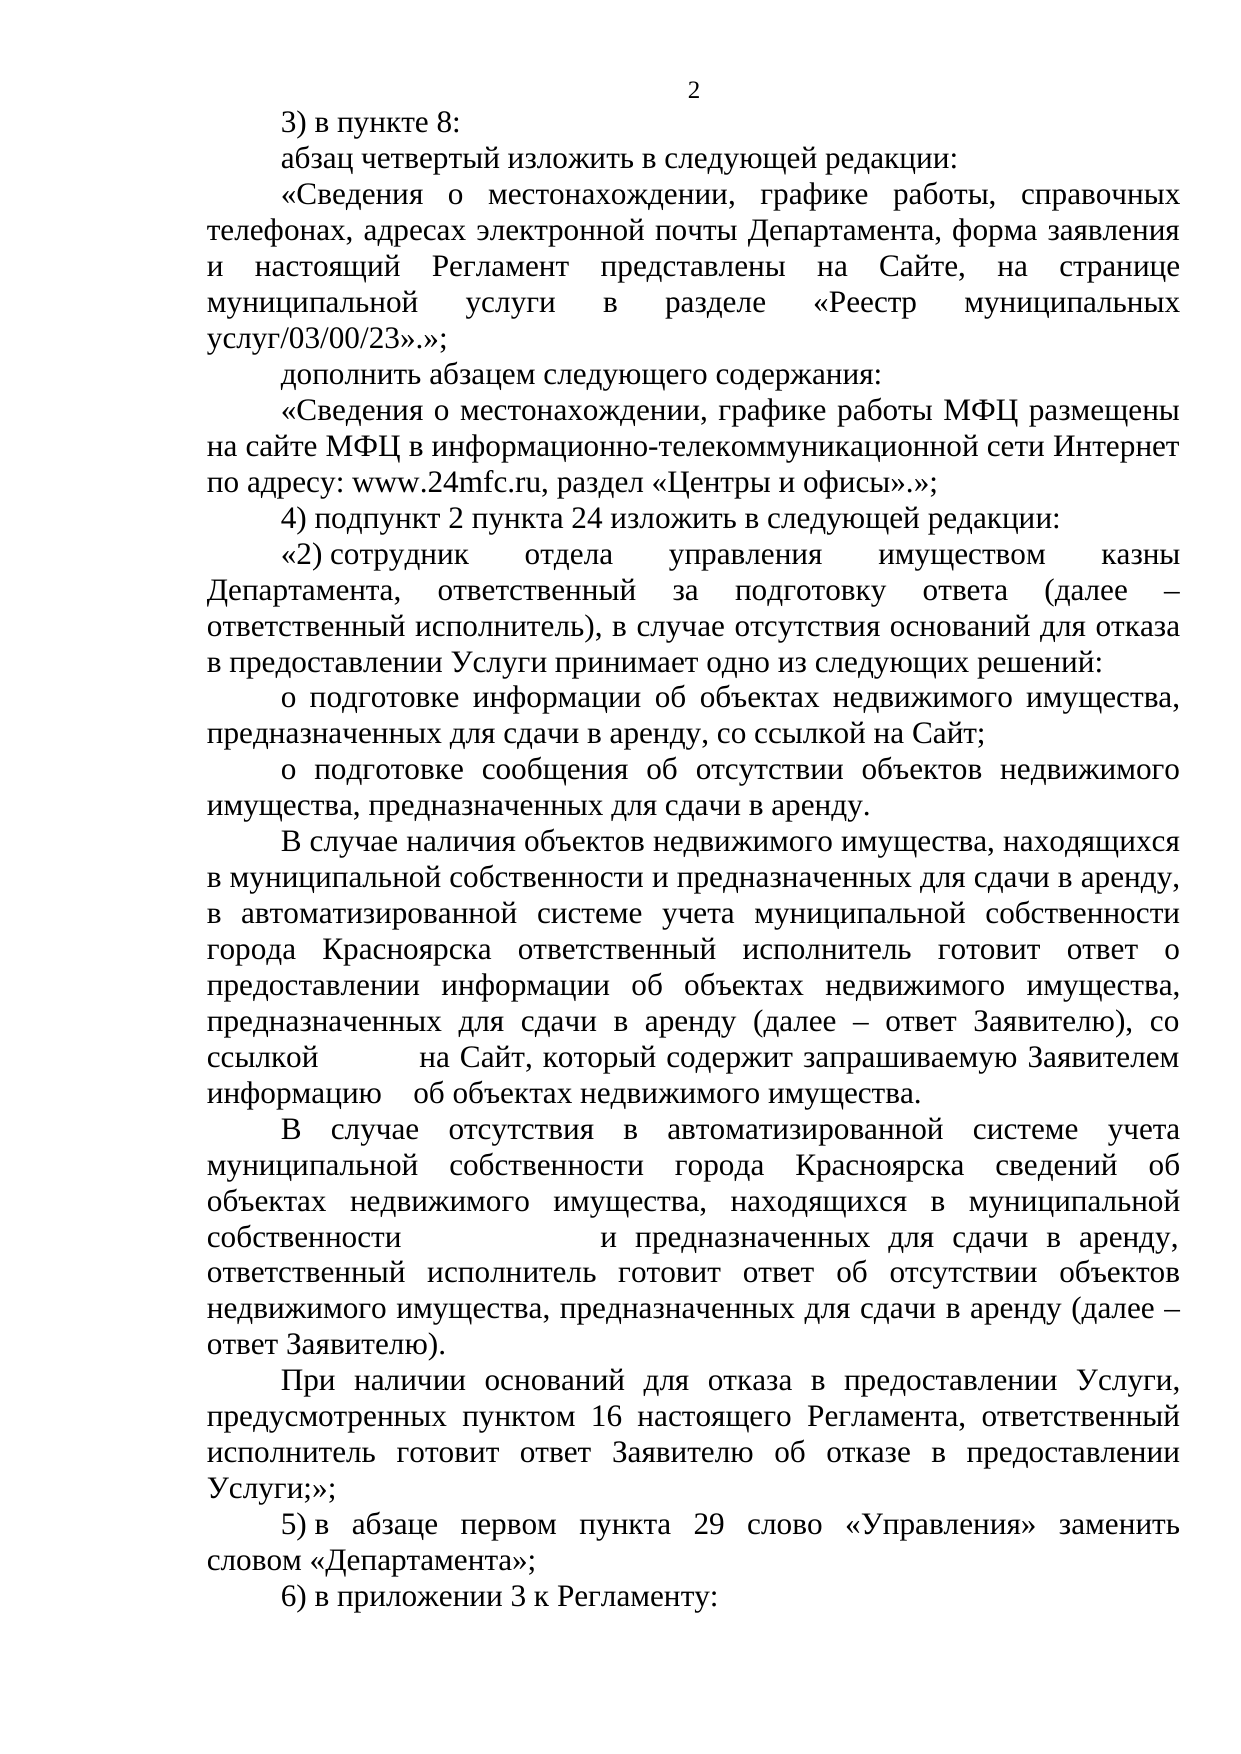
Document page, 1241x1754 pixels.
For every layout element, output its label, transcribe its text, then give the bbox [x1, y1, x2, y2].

text о подготовке сообщения об отсутствии объектов недвижимого имущества, предназначенных для сдачи в аренду. [207, 751, 1181, 822]
text 3) в пункте 8: [207, 104, 1181, 140]
text В случае отсутствия в автоматизированной системе учета муниципальной собственности города Красноярска сведений об объектах недвижимого имущества, находящихся в муниципальной собственности и предназначенных для сдачи в аренду, ответственный исполнитель готовит ответ об отсутствии объектов недвижимого имущества, предназначенных для сдачи в аренду (далее – ответ Заявителю). [207, 1110, 1181, 1362]
text В случае наличия объектов недвижимого имущества, находящихся в муниципальной собственности и предназначенных для сдачи в аренду, в автоматизированной системе учета муниципальной собственности города Красноярска ответственный исполнитель готовит ответ о предоставлении информации об объектах недвижимого имущества, предназначенных для сдачи в аренду (далее – ответ Заявителю), со ссылкой на Сайт, который содержит запрашиваемую Заявителем информацию об объектах недвижимого имущества. [207, 822, 1181, 1110]
text дополнить абзацем следующего содержания: [207, 355, 1181, 391]
text 4) подпункт 2 пункта 24 изложить в следующей редакции: [207, 499, 1181, 535]
text «Сведения о местонахождении, графике работы МФЦ размещены на сайте МФЦ в информационно-телекоммуникационной сети Интернет по адресу: www.24mfc.ru, раздел «Центры и офисы».»; [207, 391, 1181, 499]
text «Сведения о местонахождении, графике работы, справочных телефонах, адресах электронной почты Департамента, форма заявления и настоящий Регламент представлены на Сайте, на странице муниципальной услуги в разделе «Реестр муниципальных услуг/03/00/23».»; [207, 176, 1181, 355]
text 6) в приложении 3 к Регламенту: [207, 1577, 1181, 1613]
text «2) сотрудник отдела управления имуществом казны Департамента, ответственный за подготовку ответа (далее – ответственный исполнитель), в случае отсутствия оснований для отказа в предоставлении Услуги принимает одно из следующих решений: [207, 535, 1181, 679]
text При наличии оснований для отказа в предоставлении Услуги, предусмотренных пунктом 16 настоящего Регламента, ответственный исполнитель готовит ответ Заявителю об отказе в предоставлении Услуги;»; [207, 1362, 1181, 1505]
text абзац четвертый изложить в следующей редакции: [207, 140, 1181, 176]
text 5) в абзаце первом пункта 29 слово «Управления» заменить словом «Департамента»; [207, 1505, 1181, 1577]
text о подготовке информации об объектах недвижимого имущества, предназначенных для сдачи в аренду, со ссылкой на Сайт; [207, 679, 1181, 751]
